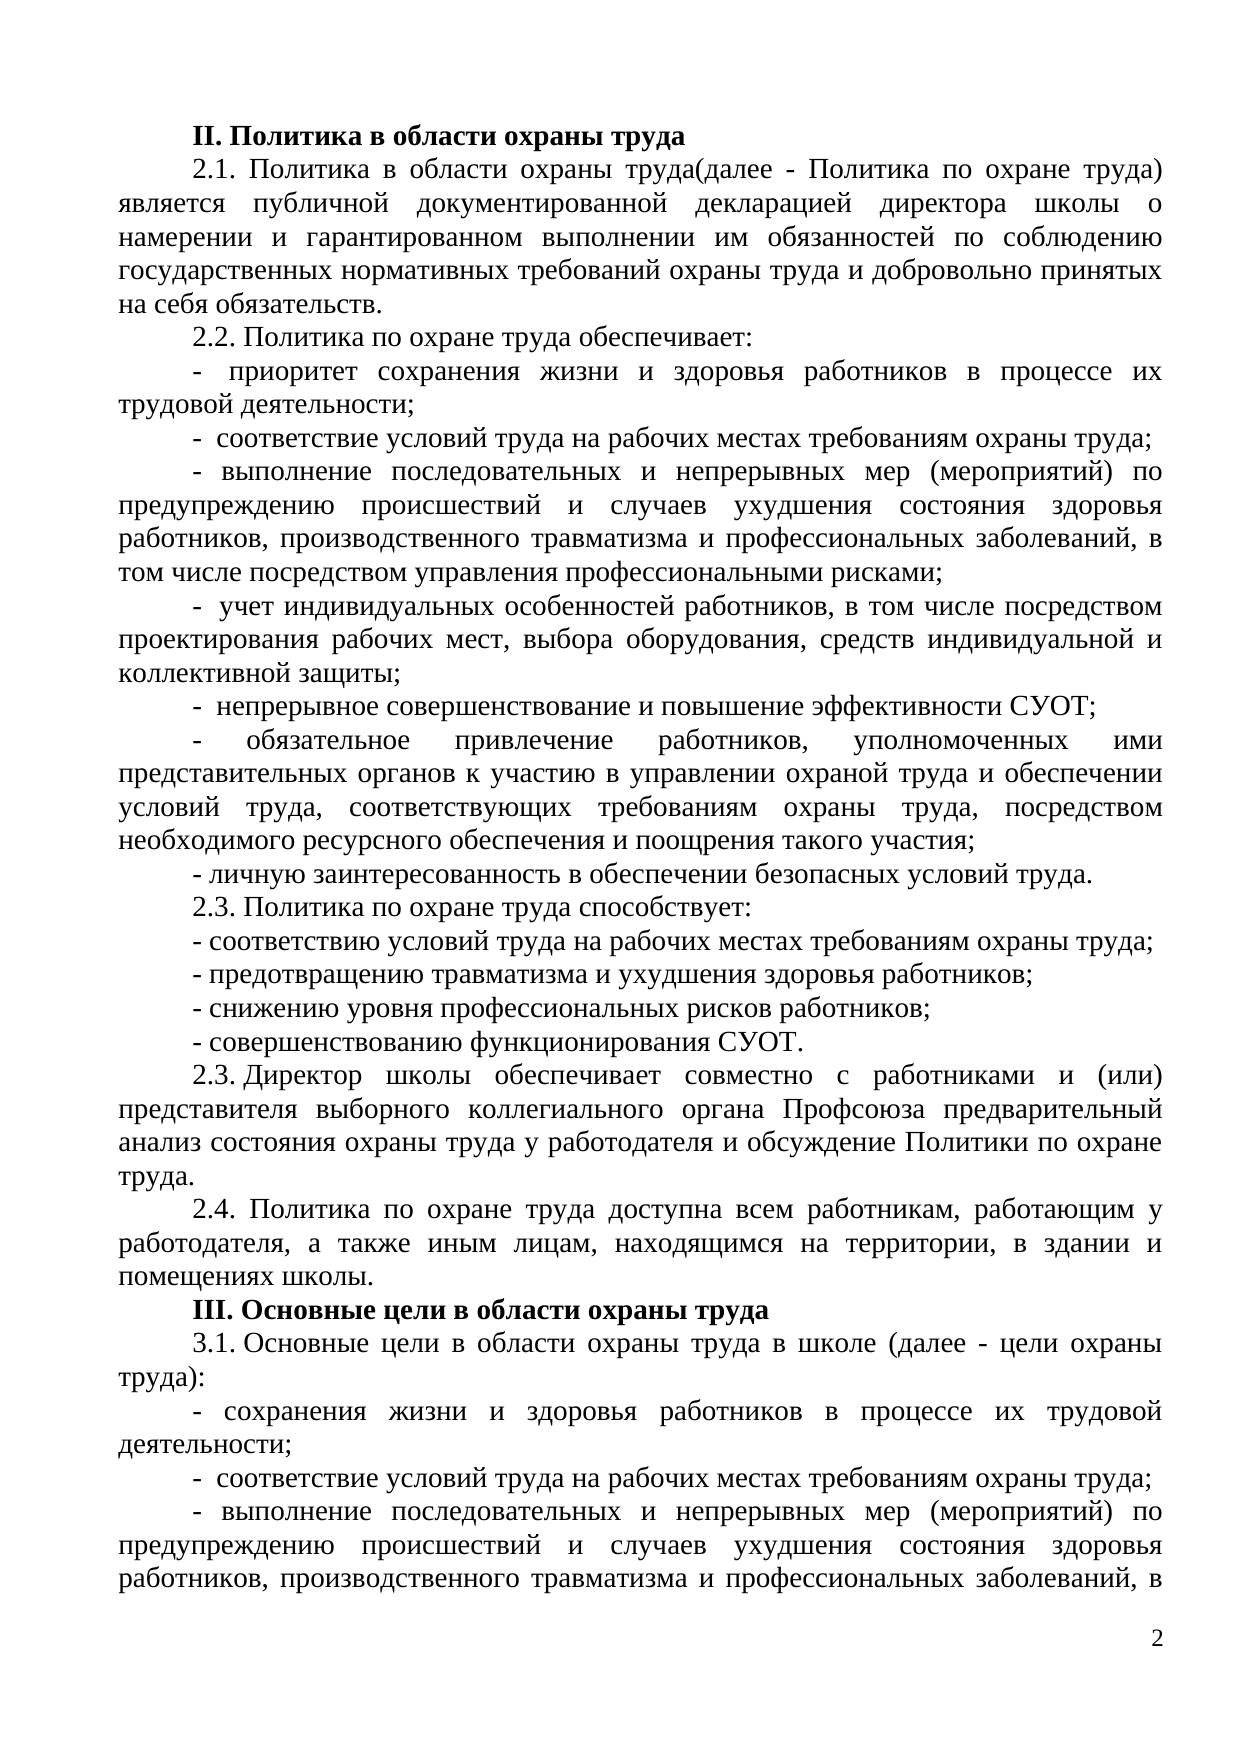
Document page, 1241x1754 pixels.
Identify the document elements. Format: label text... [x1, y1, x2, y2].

text - соответствие условий труда на рабочих местах требованиям охраны труда; [118, 1460, 1163, 1493]
text - снижению уровня профессиональных рисков работников; [118, 990, 1163, 1024]
text - сохранения жизни и здоровья работников в процессе их трудовой деятельности; [118, 1393, 1163, 1460]
subtitle III. Основные цели в области охраны труда [118, 1292, 1163, 1326]
text - совершенствованию функционирования СУОТ. [118, 1024, 1163, 1057]
text - непрерывное совершенствование и повышение эффективности СУОТ; [118, 688, 1163, 722]
text - предотвращению травматизма и ухудшения здоровья работников; [118, 957, 1163, 990]
text - учет индивидуальных особенностей работников, в том числе посредством проектирования рабочих мест, выбора оборудования, средств индивидуальной и коллективной защиты; [118, 588, 1163, 688]
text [118, 1493, 1163, 1594]
text - соответствию условий труда на рабочих местах требованиям охраны труда; [118, 923, 1163, 957]
text 3.1. Основные цели в области охраны труда в школе (далее - цели охраны труда): [118, 1326, 1163, 1393]
text - соответствие условий труда на рабочих местах требованиям охраны труда; [118, 420, 1163, 453]
text 2.4. Политика по охране труда доступна всем работникам, работающим у работодателя, а также иным лицам, находящимся на территории, в здании и помещениях школы. [118, 1191, 1163, 1292]
subtitle II. Политика в области охраны труда [118, 118, 1163, 152]
text 2.1. Политика в области охраны труда(далее - Политика по охране труда) является публичной документированной декларацией директора школы о намерении и гарантированном выполнении им обязанностей по соблюдению государственных нормативных требований охраны труда и добровольно принятых на себя обязательств. [118, 152, 1163, 319]
text 2.3. Директор школы обеспечивает совместно с работниками и (или) представителя выборного коллегиального органа Профсоюза предварительный анализ состояния охраны труда у работодателя и обсуждение Политики по охране труда. [118, 1057, 1163, 1191]
text 2.2. Политика по охране труда обеспечивает: [118, 319, 1163, 353]
text - личную заинтересованность в обеспечении безопасных условий труда. [118, 856, 1163, 889]
text - обязательное привлечение работников, уполномоченных ими представительных органов к участию в управлении охраной труда и обеспечении условий труда, соответствующих требованиям охраны труда, посредством необходимого ресурсного обеспечения и поощрения такого участия; [118, 722, 1163, 856]
text 2.3. Политика по охране труда способствует: [118, 889, 1163, 923]
text - приоритет сохранения жизни и здоровья работников в процессе их трудовой деятельности; [118, 353, 1163, 420]
